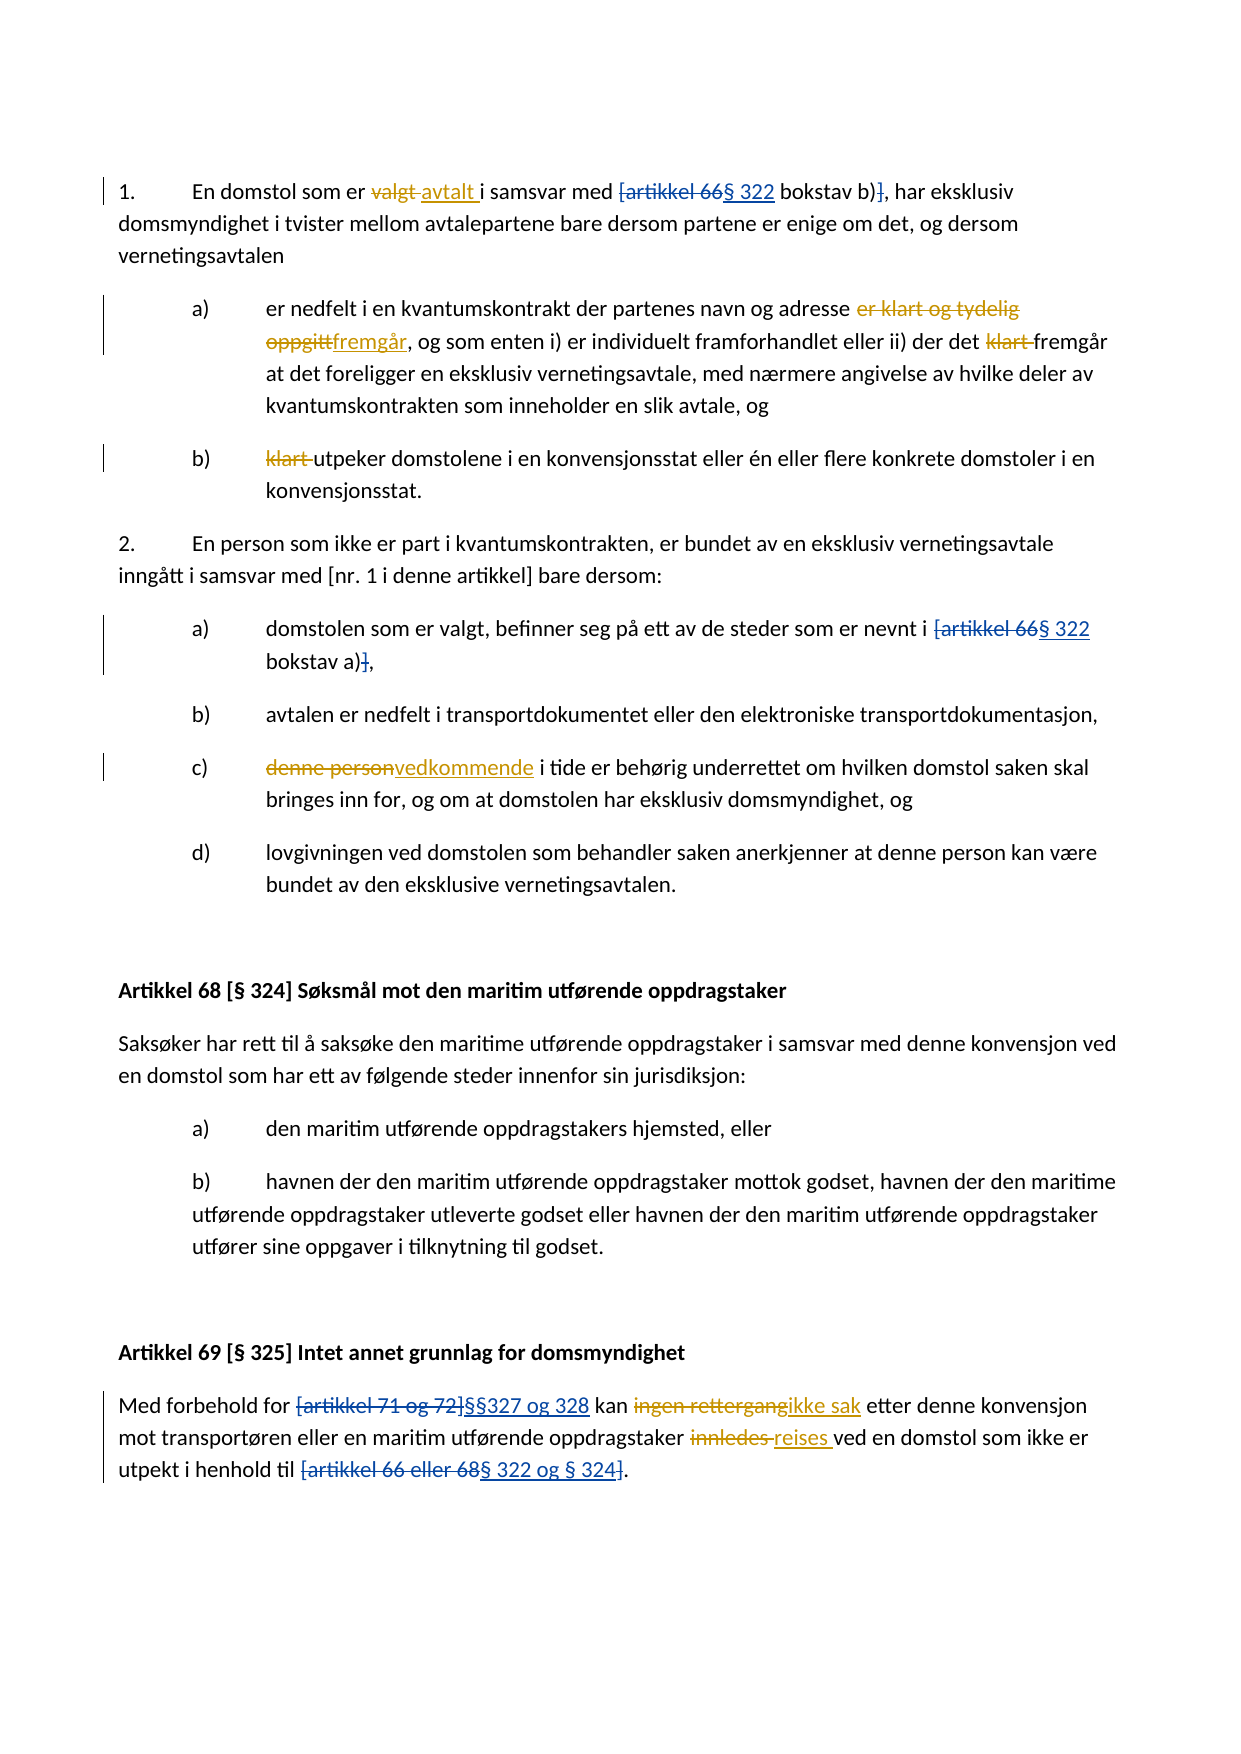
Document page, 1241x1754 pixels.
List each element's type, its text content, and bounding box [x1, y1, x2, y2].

text c) i tide er behørig underrettet om hvilken domstol saken skal bringes inn for, og om at domstolen har eksklusiv domsmyndighet, og [192, 753, 1122, 813]
text Artikkel 68 [§ 324] Søksmål mot den maritim utførende oppdragstaker [118, 976, 1122, 1004]
text 1. En domstol som er i samsvar med bokstav b), har eksklusiv domsmyndighet i tvister mellom avtalepartene bare dersom partene er enige om det, og dersom vernetingsavtalen [118, 177, 1122, 269]
text b) avtalen er nedfelt i transportdokumentet eller den elektroniske transportdokumentasjon, [192, 700, 1122, 728]
text b) utpeker domstolene i en konvensjonsstat eller én eller flere konkrete domstoler i en konvensjonsstat. [192, 444, 1122, 504]
text b) havnen der den maritim utførende oppdragstaker mottok godset, havnen der den maritime utførende oppdragstaker utleverte godset eller havnen der den maritim utførende oppdragstaker utfører sine oppgaver i tilknytning til godset. [192, 1167, 1122, 1260]
text a) domstolen som er valgt, befinner seg på ett av de steder som er nevnt i bokstav a), [192, 614, 1122, 675]
text Saksøker har rett til å saksøke den maritime utførende oppdragstaker i samsvar med denne konvensjon ved en domstol som har ett av følgende steder innenfor sin jurisdiksjon: [118, 1029, 1122, 1089]
text d) lovgivningen ved domstolen som behandler saken anerkjenner at denne person kan være bundet av den eksklusive vernetingsavtalen. [192, 838, 1122, 898]
text a) den maritim utførende oppdragstakers hjemsted, eller [118, 1114, 1122, 1142]
text 2. En person som ikke er part i kvantumskontrakten, er bundet av en eksklusiv vernetingsavtale inngått i samsvar med [nr. 1 i denne artikkel] bare dersom: [118, 529, 1122, 589]
text Artikkel 69 [§ 325] Intet annet grunnlag for domsmyndighet [118, 1338, 1122, 1366]
text a) er nedfelt i en kvantumskontrakt der partenes navn og adresse , og som enten i) er individuelt framforhandlet eller ii) der det fremgår at det foreligger en eksklusiv vernetingsavtale, med nærmere angivelse av hvilke deler av kvantumskontrakten som inneholder en slik avtale, og [192, 294, 1122, 419]
text Med forbehold for kan etter denne konvensjon mot transportøren eller en maritim utførende oppdragstaker ved en domstol som ikke er utpekt i henhold til . [118, 1391, 1122, 1483]
